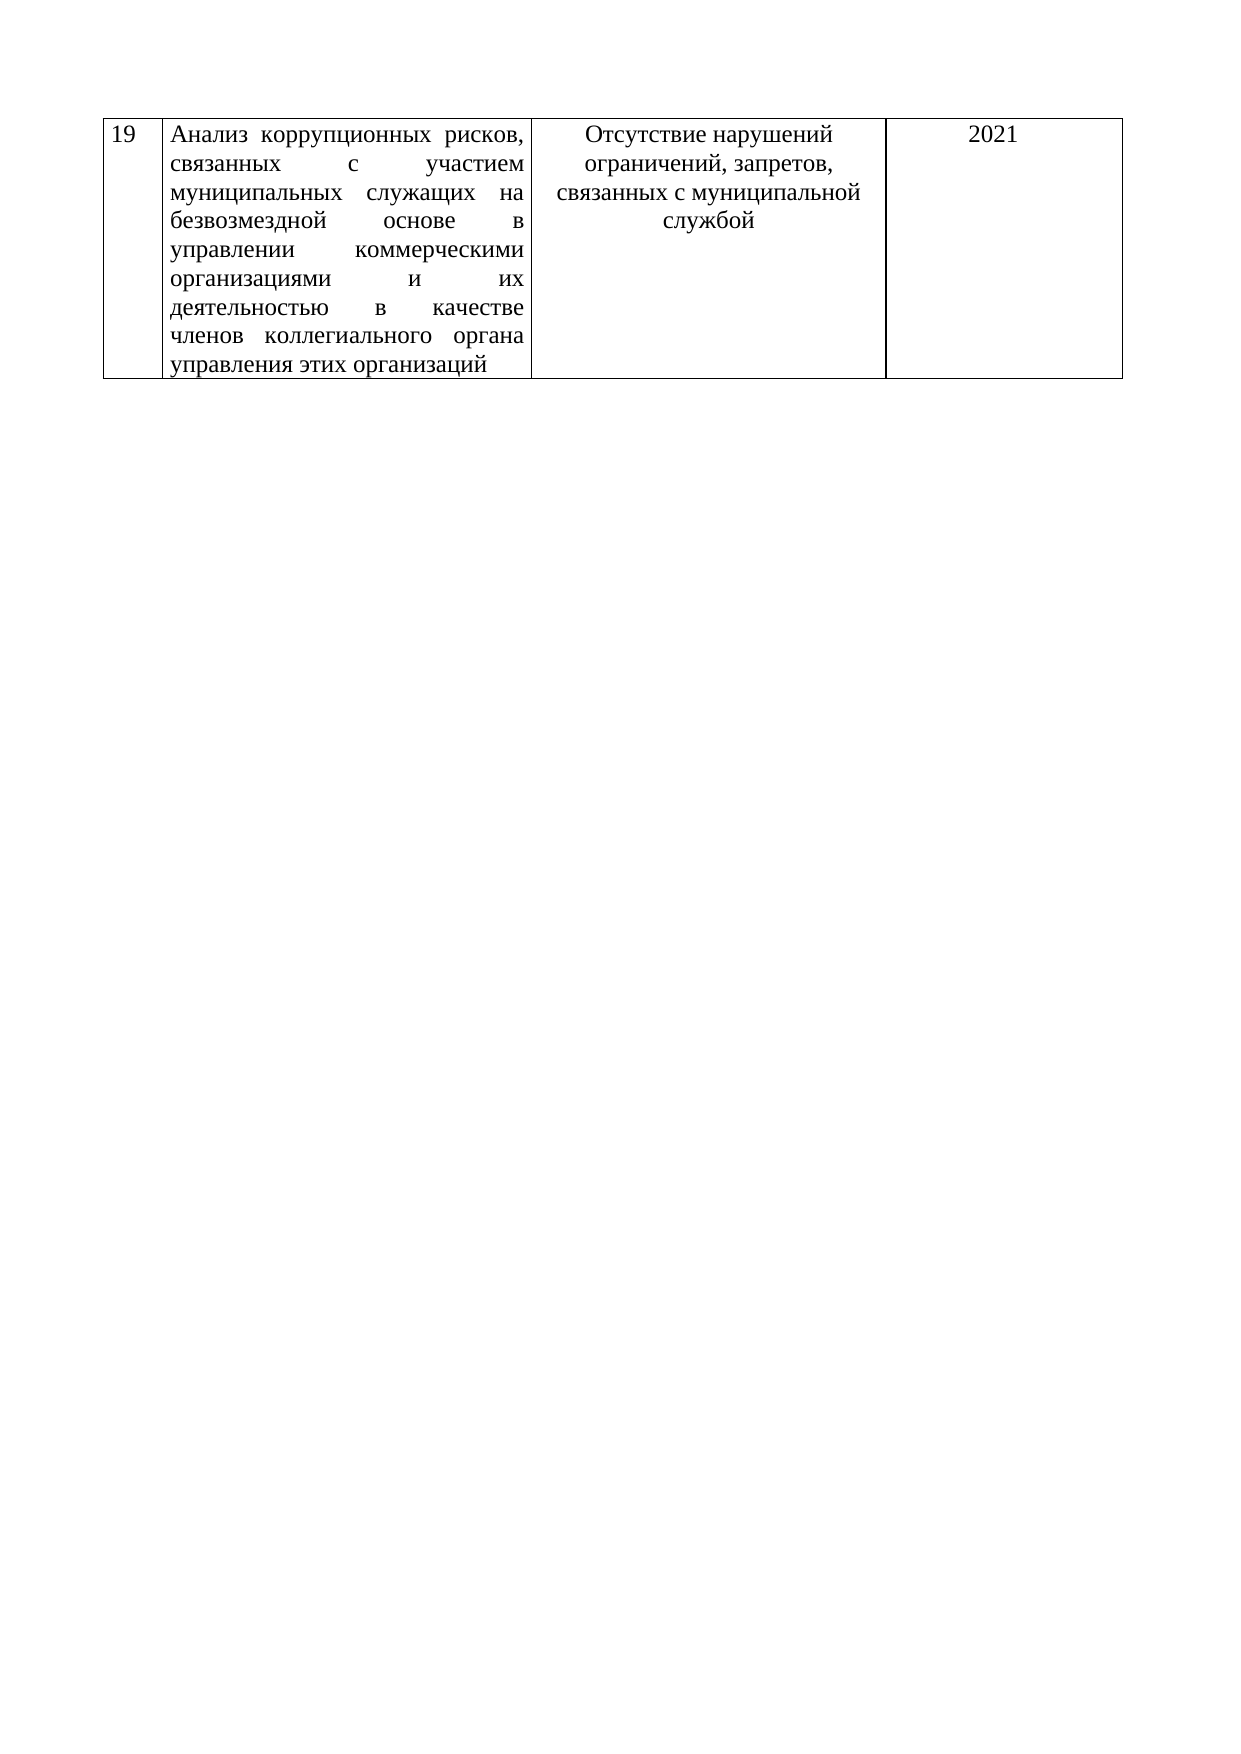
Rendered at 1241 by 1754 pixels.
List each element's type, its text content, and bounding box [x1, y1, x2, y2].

table_cell 2021 [887, 119, 1122, 378]
table_cell Отсутствие нарушений ограничений, запретов, связанных с муниципальной службой [532, 119, 885, 378]
table_cell Анализ коррупционных рисков, связанных с участием муниципальных служащих на безвозмездной основе в управлении коммерческими организациями и их деятельностью в качестве членов коллегиального органа управления этих организаций [163, 119, 531, 378]
table_cell 19 [104, 119, 162, 378]
